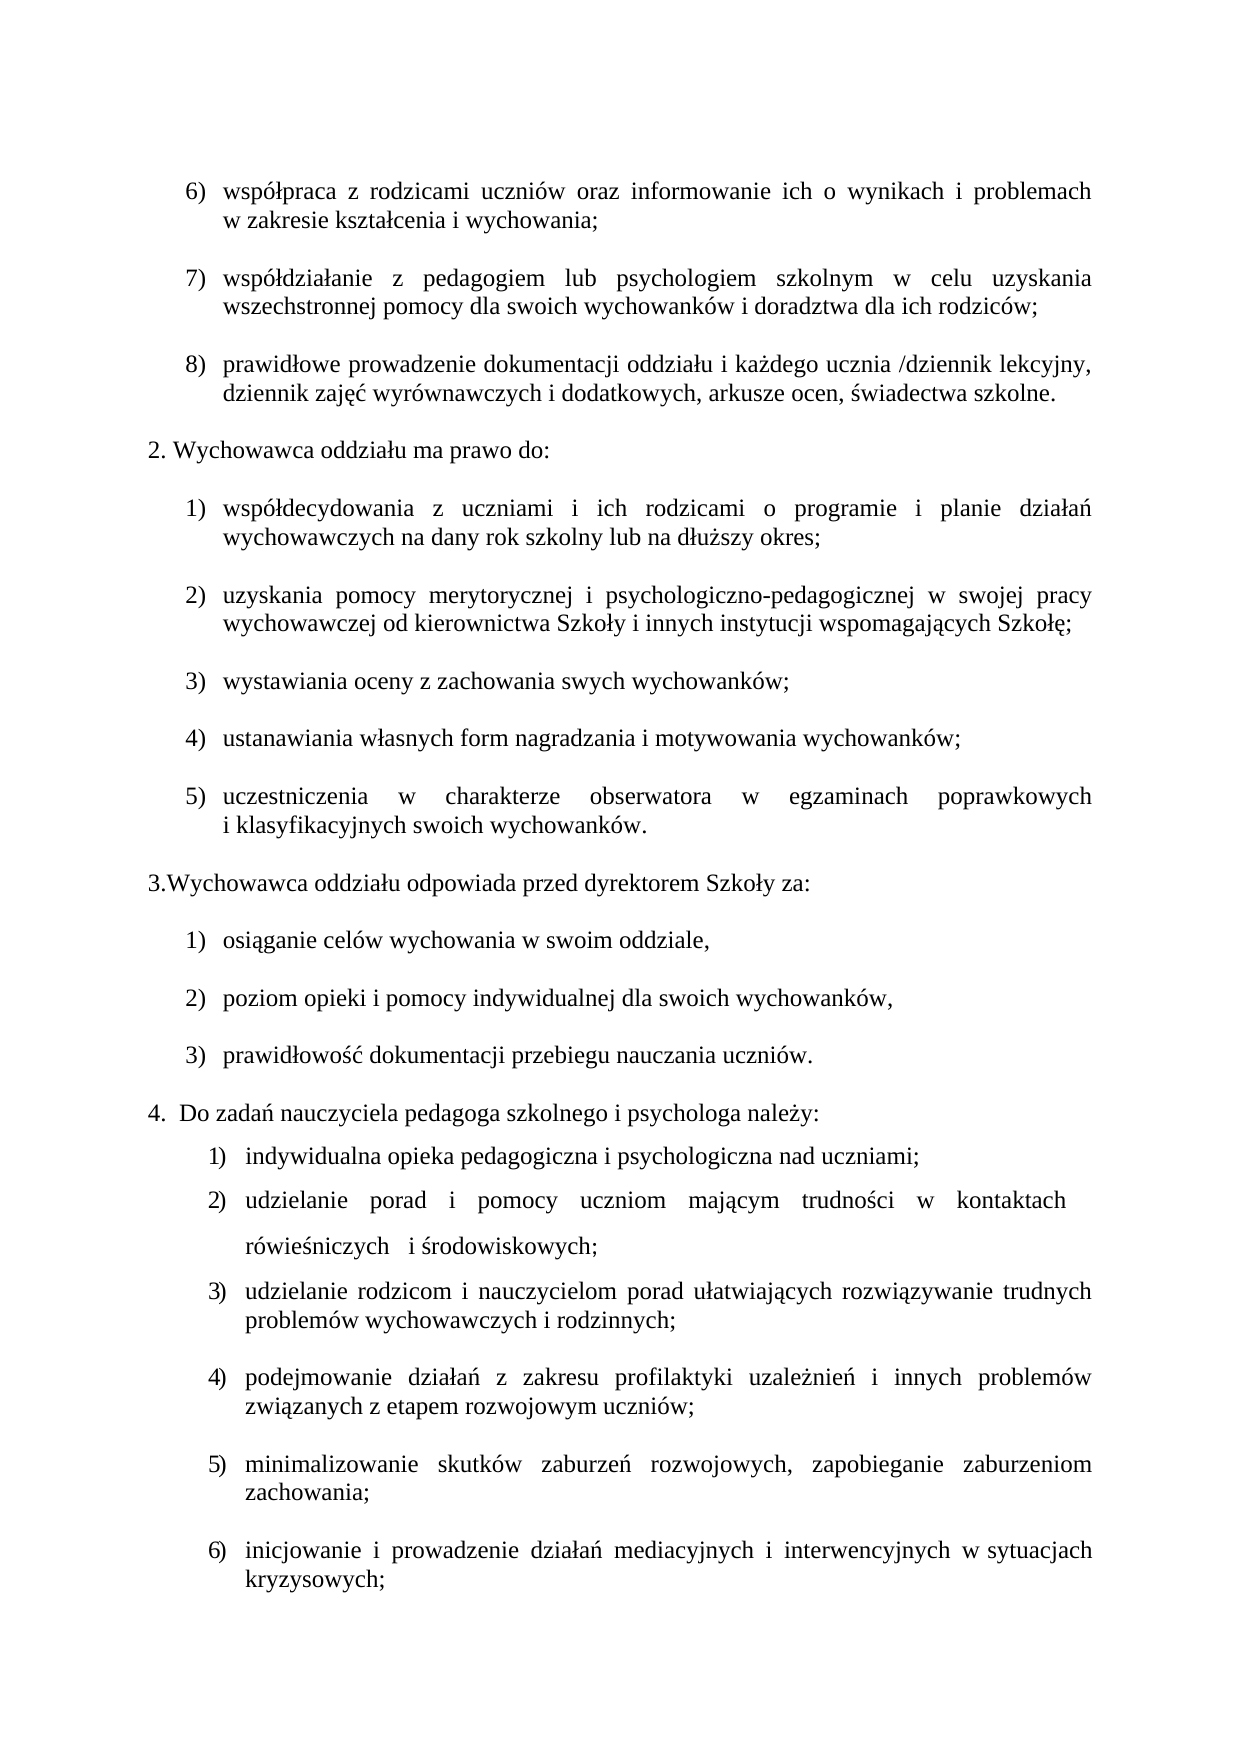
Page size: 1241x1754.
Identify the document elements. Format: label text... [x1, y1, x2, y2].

text 2. Wychowawca oddziału ma prawo do: [148, 436, 1093, 464]
list podejmowanie działań z zakresu profilaktyki uzależnień i innych problemów związanych z etapem rozwojowym uczniów; [208, 1362, 1093, 1420]
list poziom opieki i pomocy indywidualnej dla swoich wychowanków, [185, 983, 1093, 1012]
list prawidłowe prowadzenie dokumentacji oddziału i każdego ucznia /dziennik lekcyjny, dziennik zajęć wyrównawczych i dodatkowych, arkusze ocen, świadectwa szkolne. [185, 349, 1093, 406]
list inicjowanie i prowadzenie działań mediacyjnych i interwencyjnych w sytuacjach kryzysowych; [208, 1535, 1093, 1592]
list osiąganie celów wychowania w swoim oddziale, [185, 926, 1093, 954]
list uczestniczenia w charakterze obserwatora w egzaminach poprawkowych i klasyfikacyjnych swoich wychowanków. [185, 781, 1093, 838]
list prawidłowość dokumentacji przebiegu nauczania uczniów. [185, 1041, 1093, 1069]
list ustanawiania własnych form nagradzania i motywowania wychowanków; [185, 723, 1093, 752]
list udzielanie porad i pomocy uczniom mającym trudności w kontaktach rówieśniczych i środowiskowych; [208, 1185, 1067, 1261]
list współdziałanie z pedagogiem lub psychologiem szkolnym w celu uzyskania wszechstronnej pomocy dla swoich wychowanków i doradztwa dla ich rodziców; [185, 263, 1093, 320]
list współdecydowania z uczniami i ich rodzicami o programie i planie działań wychowawczych na dany rok szkolny lub na dłuższy okres; [185, 493, 1093, 551]
list udzielanie rodzicom i nauczycielom porad ułatwiających rozwiązywanie trudnych problemów wychowawczych i rodzinnych; [208, 1276, 1093, 1334]
list uzyskania pomocy merytorycznej i psychologiczno-pedagogicznej w swojej pracy wychowawczej od kierownictwa Szkoły i innych instytucji wspomagających Szkołę; [185, 580, 1093, 637]
list wystawiania oceny z zachowania swych wychowanków; [185, 666, 1093, 695]
text 3.Wychowawca oddziału odpowiada przed dyrektorem Szkoły za: [148, 868, 1093, 896]
list minimalizowanie skutków zaburzeń rozwojowych, zapobieganie zaburzeniom zachowania; [208, 1449, 1093, 1506]
list indywidualna opieka pedagogiczna i psychologiczna nad uczniami; [208, 1141, 1067, 1170]
text 4. Do zadań nauczyciela pedagoga szkolnego i psychologa należy: [148, 1098, 1093, 1127]
list współpraca z rodzicami uczniów oraz informowanie ich o wynikach i problemach w zakresie kształcenia i wychowania; [185, 176, 1093, 234]
